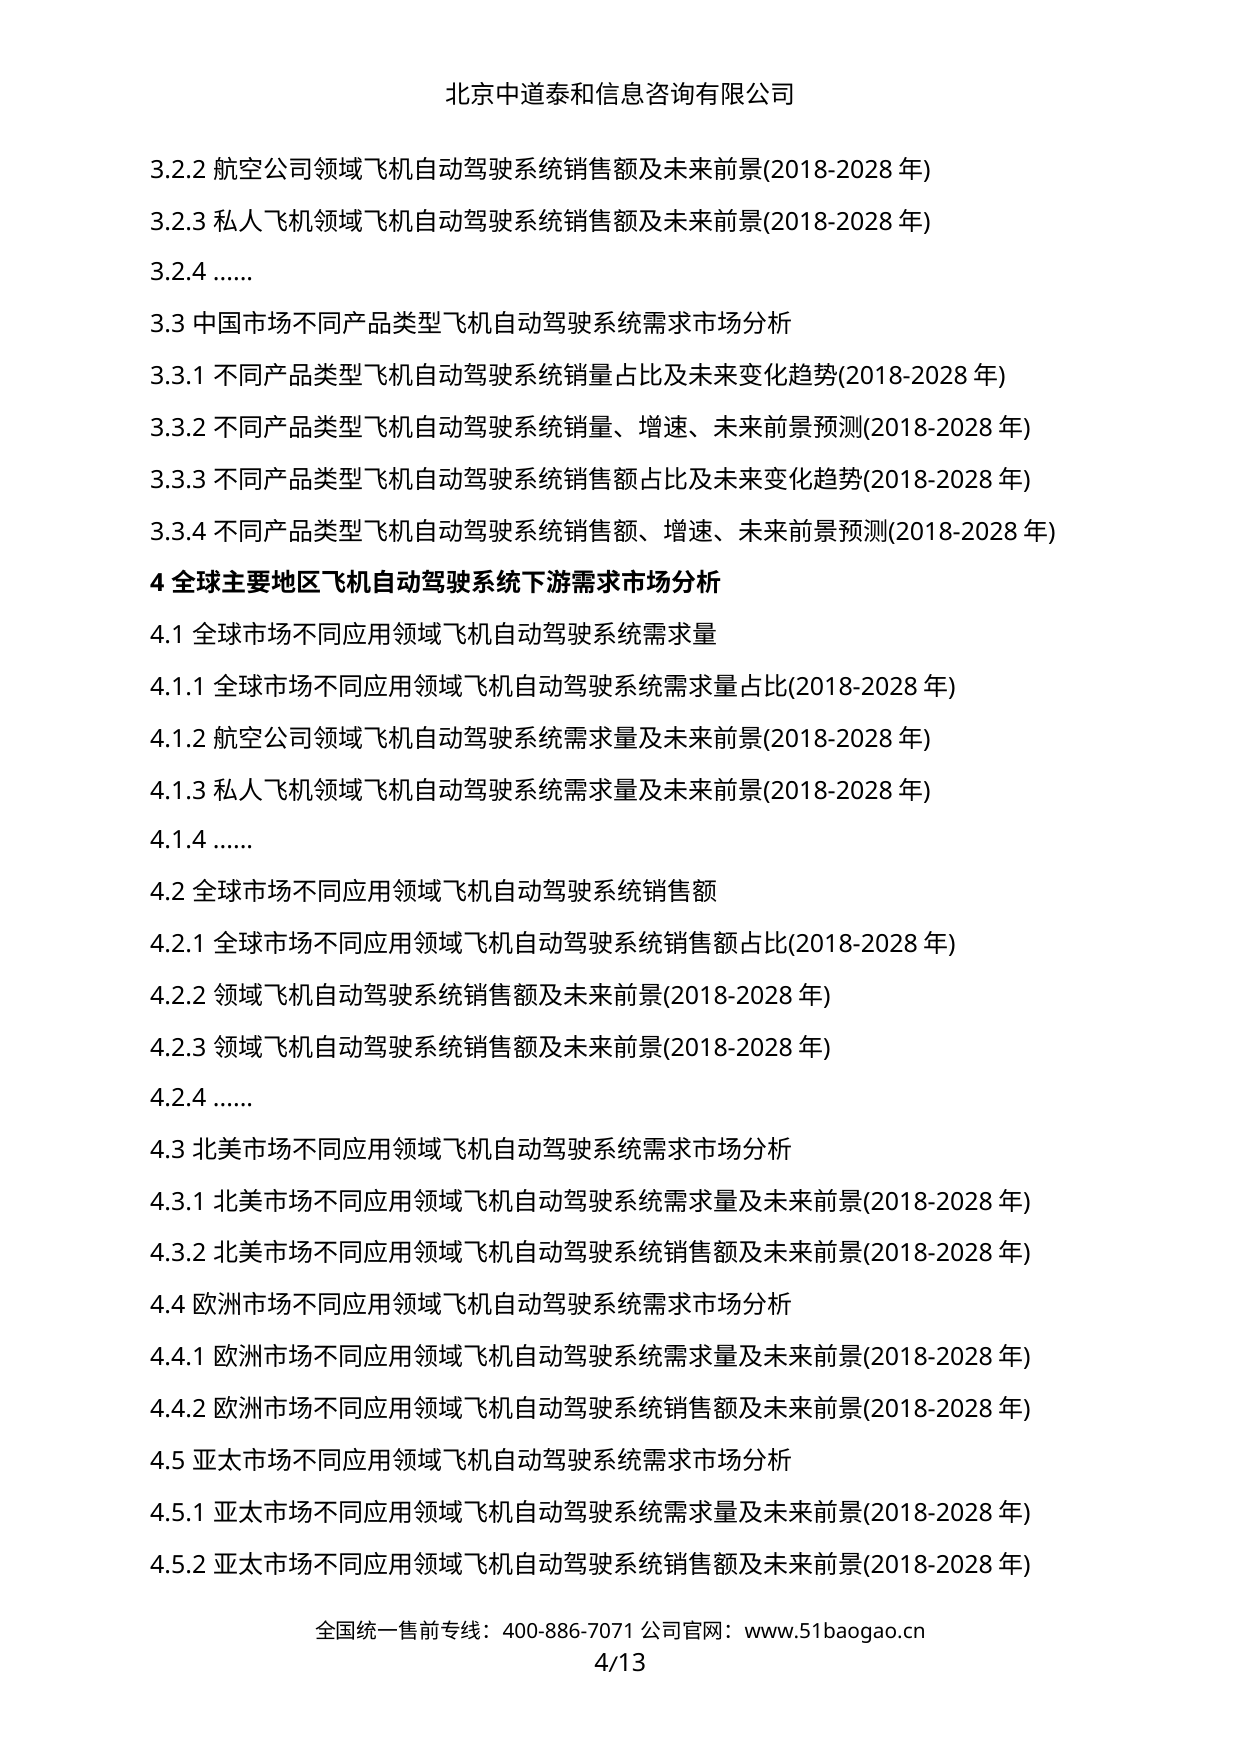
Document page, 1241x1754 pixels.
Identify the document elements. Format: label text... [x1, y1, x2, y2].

text 3.3.1 不同产品类型飞机自动驾驶系统销量占比及未来变化趋势(2018-2028年) [150, 355, 1090, 392]
text 3.2.3 私人飞机领域飞机自动驾驶系统销售额及未来前景(2018-2028年) [150, 202, 1090, 238]
text 4.1.3 私人飞机领域飞机自动驾驶系统需求量及未来前景(2018-2028年) [150, 770, 1090, 807]
text 4.1 全球市场不同应用领域飞机自动驾驶系统需求量 [150, 615, 1090, 651]
text 4.1.4 ...... [150, 822, 1090, 856]
text 4.4.2 欧洲市场不同应用领域飞机自动驾驶系统销售额及未来前景(2018-2028年) [150, 1388, 1090, 1425]
text 4.2.2 领域飞机自动驾驶系统销售额及未来前景(2018-2028年) [150, 976, 1090, 1012]
text 4.2.4 ...... [150, 1079, 1090, 1113]
text 4.5.1 亚太市场不同应用领域飞机自动驾驶系统需求量及未来前景(2018-2028年) [150, 1492, 1090, 1528]
text 4.1.1 全球市场不同应用领域飞机自动驾驶系统需求量占比(2018-2028年) [150, 667, 1090, 703]
text 4.4 欧洲市场不同应用领域飞机自动驾驶系统需求市场分析 [150, 1285, 1090, 1321]
text 3.3 中国市场不同产品类型飞机自动驾驶系统需求市场分析 [150, 303, 1090, 340]
text 3.3.4 不同产品类型飞机自动驾驶系统销售额、增速、未来前景预测(2018-2028年) [150, 511, 1090, 547]
text 4.1.2 航空公司领域飞机自动驾驶系统需求量及未来前景(2018-2028年) [150, 718, 1090, 755]
text 4 全球主要地区飞机自动驾驶系统下游需求市场分析 [150, 563, 1090, 599]
text 4.3 北美市场不同应用领域飞机自动驾驶系统需求市场分析 [150, 1129, 1090, 1165]
text 4.5.2 亚太市场不同应用领域飞机自动驾驶系统销售额及未来前景(2018-2028年) [150, 1544, 1090, 1580]
text 3.2.2 航空公司领域飞机自动驾驶系统销售额及未来前景(2018-2028年) [150, 150, 1090, 186]
text 4.3.2 北美市场不同应用领域飞机自动驾驶系统销售额及未来前景(2018-2028年) [150, 1233, 1090, 1269]
text 4.2 全球市场不同应用领域飞机自动驾驶系统销售额 [150, 872, 1090, 908]
text 3.3.3 不同产品类型飞机自动驾驶系统销售额占比及未来变化趋势(2018-2028年) [150, 459, 1090, 495]
text 4.4.1 欧洲市场不同应用领域飞机自动驾驶系统需求量及未来前景(2018-2028年) [150, 1337, 1090, 1373]
text 4.3.1 北美市场不同应用领域飞机自动驾驶系统需求量及未来前景(2018-2028年) [150, 1181, 1090, 1217]
text 3.3.2 不同产品类型飞机自动驾驶系统销量、增速、未来前景预测(2018-2028年) [150, 407, 1090, 443]
text 3.2.4 ...... [150, 254, 1090, 288]
text 4.2.1 全球市场不同应用领域飞机自动驾驶系统销售额占比(2018-2028年) [150, 924, 1090, 960]
text 4.5 亚太市场不同应用领域飞机自动驾驶系统需求市场分析 [150, 1440, 1090, 1477]
text 4.2.3 领域飞机自动驾驶系统销售额及未来前景(2018-2028年) [150, 1027, 1090, 1064]
